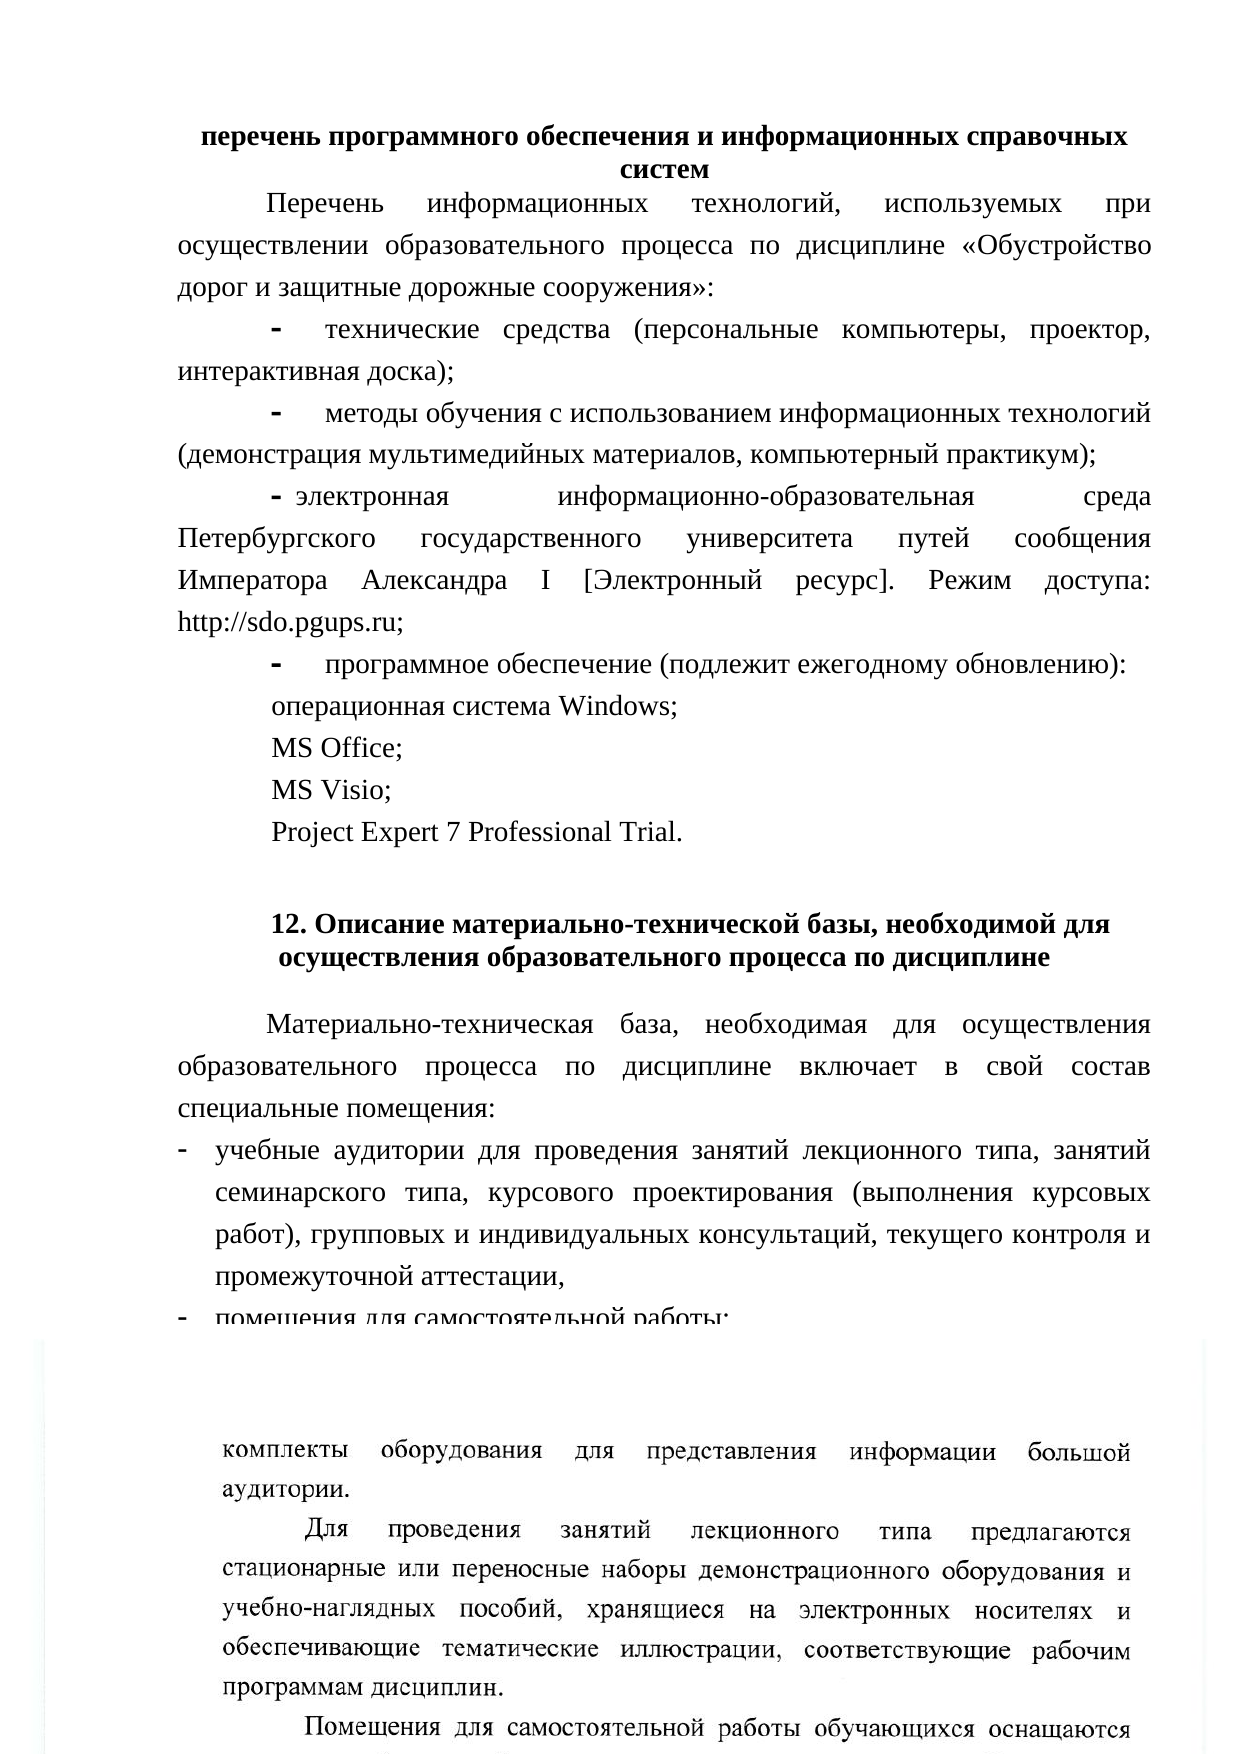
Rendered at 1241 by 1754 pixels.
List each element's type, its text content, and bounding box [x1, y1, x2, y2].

list методы обучения с использованием информационных технологий (демонстрация мультимедийных материалов, компьютерный практикум); [177, 395, 1152, 470]
text Project Expert 7 Professional Trial. [177, 814, 1152, 847]
text MS Office; [177, 730, 1152, 763]
list программное обеспечение (подлежит ежегодному обновлению): [177, 646, 1152, 680]
list технические средства (персональные компьютеры, проектор, интерактивная доска); [177, 311, 1152, 386]
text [177, 118, 1152, 185]
text Перечень информационных технологий, используемых при осуществлении образовательного процесса по дисциплине «Обустройство дорог и защитные дорожные сооружения»: [177, 185, 1152, 302]
text 12. Описание материально-технической базы, необходимой для осуществления образовательного процесса по дисциплине [177, 906, 1152, 973]
text Материально-техническая база, необходимая для осуществления образовательного процесса по дисциплине включает в свой состав специальные помещения: [177, 1007, 1152, 1124]
picture [23, 1324, 1216, 1754]
list электронная информационно-образовательная среда Петербургского государственного университета путей сообщения Императора Александра I [Электронный ресурс]. Режим доступа: http://sdo.pgups.ru; [177, 478, 1152, 638]
list учебные аудитории для проведения занятий лекционного типа, занятий семинарского типа, курсового проектирования (выполнения курсовых работ), групповых и индивидуальных консультаций, текущего контроля и промежуточной аттестации, [177, 1132, 1152, 1291]
list помещения для самостоятельной работы; [177, 1300, 1152, 1324]
text операционная система Windows; [177, 688, 1152, 722]
text MS Visio; [177, 772, 1152, 805]
